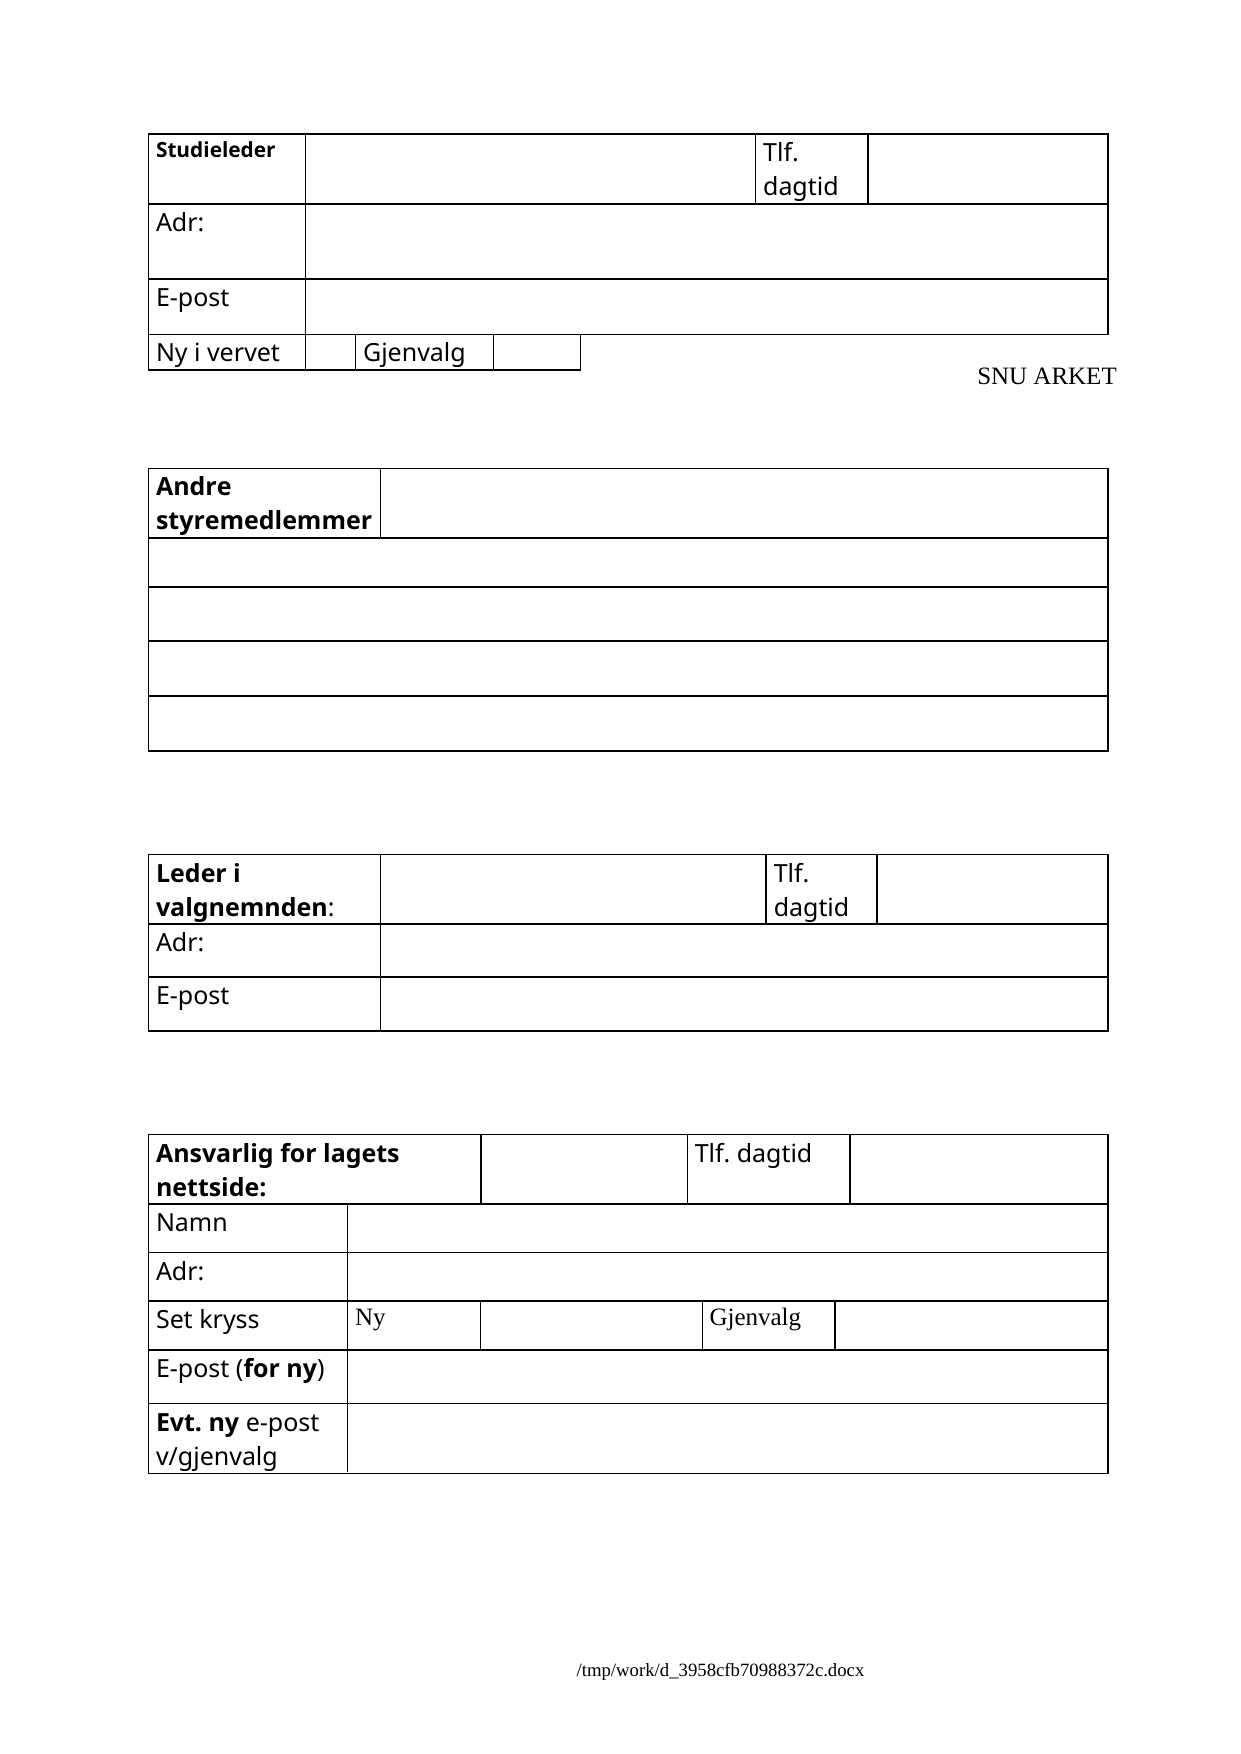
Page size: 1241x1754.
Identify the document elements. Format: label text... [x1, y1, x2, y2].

table_cell [348, 1205, 1107, 1252]
table_cell Adr: [149, 925, 380, 976]
table_cell Set kryss [149, 1302, 347, 1349]
table_header Studieleder [149, 135, 305, 203]
table_cell Adr: [149, 205, 305, 278]
table_cell [149, 588, 1107, 640]
table_cell Ny [348, 1302, 480, 1349]
table_cell Gjenvalg [703, 1302, 834, 1349]
table_cell E-post [149, 280, 305, 333]
table_cell [149, 697, 1107, 750]
table_header Leder i valgnemnden: [149, 855, 380, 923]
table_cell [836, 1302, 1107, 1349]
table_cell [494, 335, 580, 369]
table_header Tlf. dagtid [688, 1135, 849, 1203]
table_header [869, 135, 1107, 203]
table_cell [348, 1351, 1107, 1403]
table_header Tlf. dagtid [767, 855, 876, 923]
table_cell Namn [149, 1205, 347, 1252]
table_cell [481, 1302, 702, 1349]
table_cell E-post [149, 978, 380, 1030]
table_cell E-post (for ny) [149, 1351, 347, 1403]
table_cell Adr: [149, 1253, 347, 1300]
table_cell [149, 539, 1107, 586]
table_cell [306, 205, 1107, 278]
table_cell Ny i vervet [149, 335, 305, 369]
table_cell [306, 280, 1107, 333]
table_header Ansvarlig for lagets nettside: [149, 1135, 480, 1203]
table_cell [381, 978, 1107, 1030]
table_cell [381, 925, 1107, 976]
table_header [381, 469, 1107, 537]
table_header [851, 1135, 1107, 1203]
table_cell [348, 1404, 1107, 1472]
table_header Tlf. dagtid [756, 135, 867, 203]
table_header Andre styremedlemmer [149, 469, 380, 537]
table_cell [149, 642, 1107, 695]
table_header [482, 1135, 687, 1203]
table_cell Evt. ny e-post v/gjenvalg [149, 1404, 347, 1472]
table_header [306, 135, 755, 203]
table_header [878, 855, 1107, 923]
table_cell [348, 1253, 1107, 1300]
table_cell [306, 335, 355, 369]
table_header [381, 855, 765, 923]
table_cell Gjenvalg [356, 335, 493, 369]
